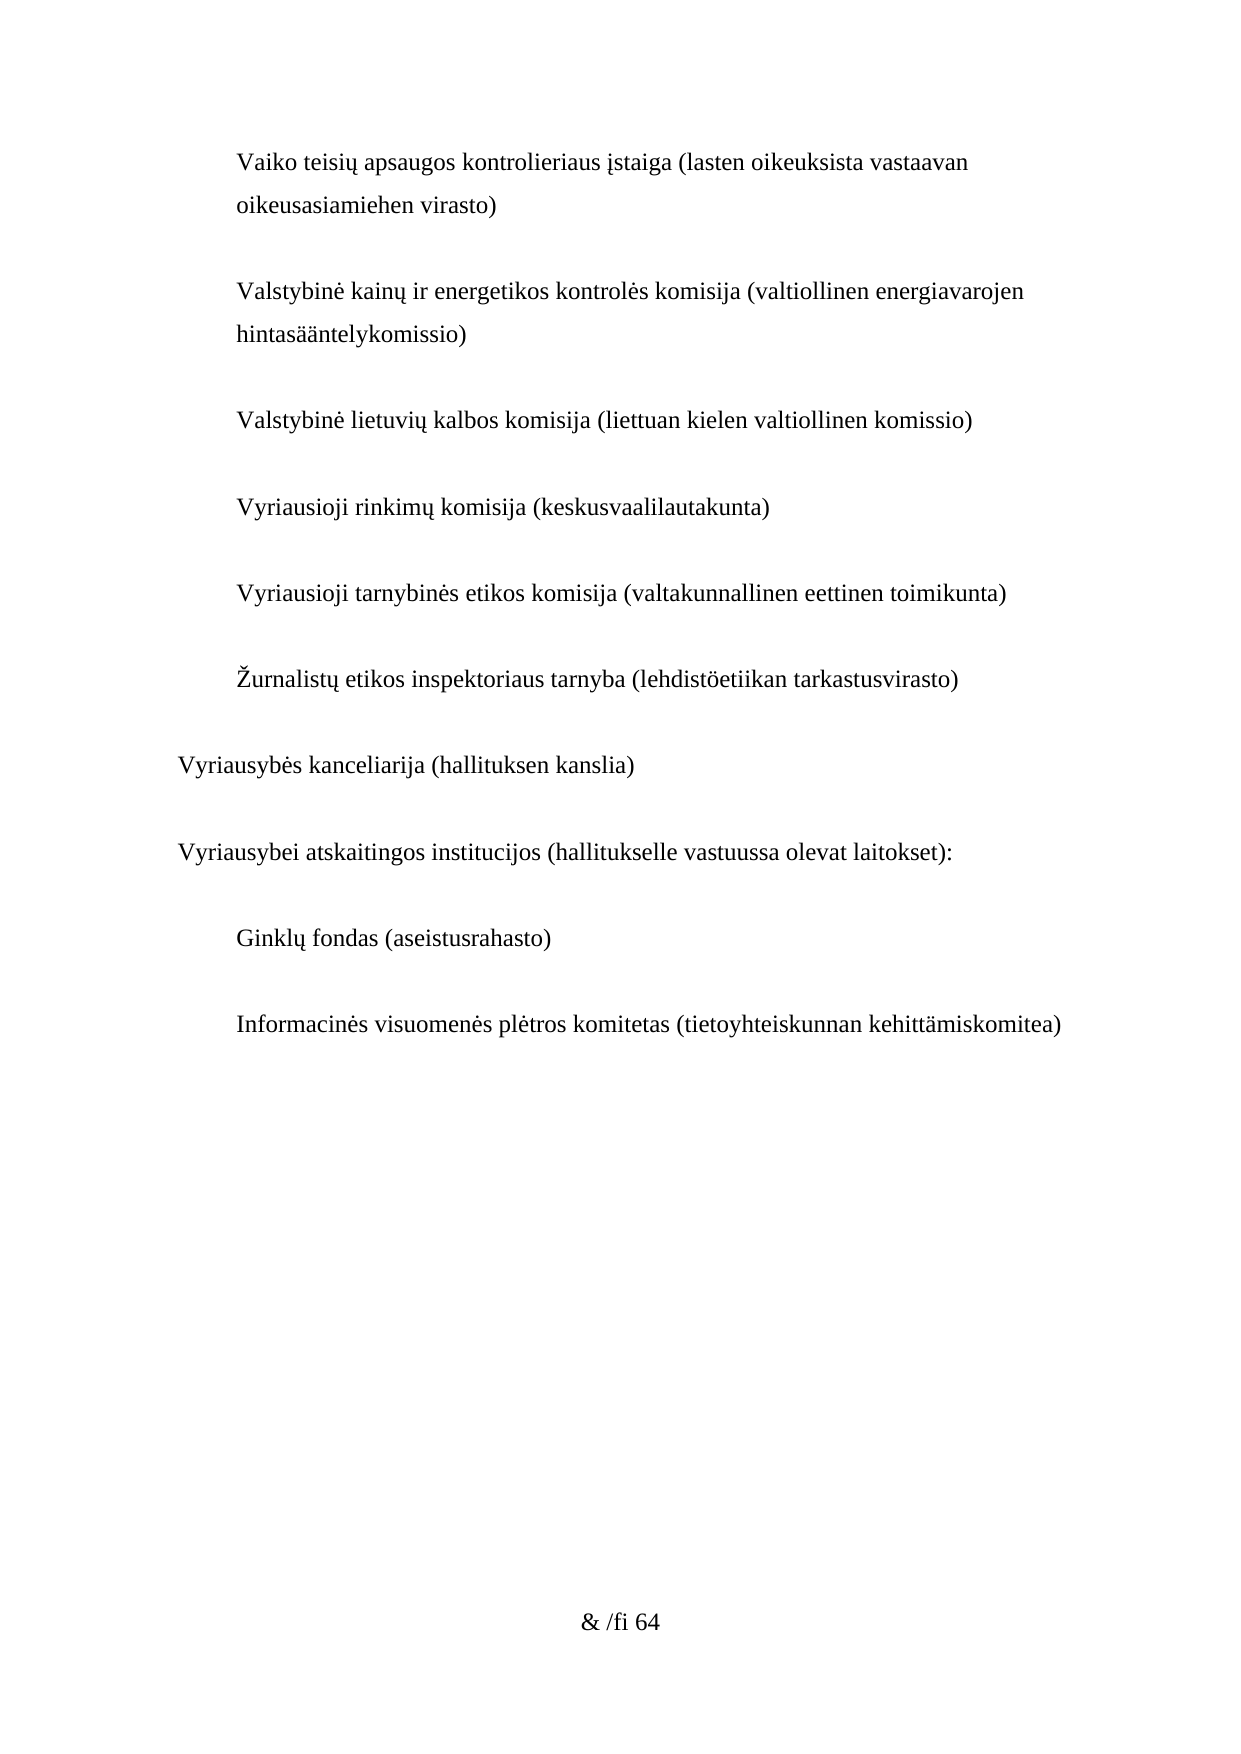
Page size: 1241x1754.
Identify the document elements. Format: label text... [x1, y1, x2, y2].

text Vyriausioji rinkimų komisija (keskusvaalilautakunta) [236, 492, 1122, 521]
text Ginklų fondas (aseistusrahasto) [236, 923, 1122, 952]
text Vaiko teisių apsaugos kontrolieriaus įstaiga (lasten oikeuksista vastaavan oikeusasiamiehen virasto) [236, 147, 1122, 219]
text Vyriausioji tarnybinės etikos komisija (valtakunnallinen eettinen toimikunta) [236, 578, 1122, 607]
text Valstybinė lietuvių kalbos komisija (liettuan kielen valtiollinen komissio) [236, 406, 1122, 434]
text Vyriausybės kanceliarija (hallituksen kanslia) [177, 751, 1122, 779]
text Informacinės visuomenės plėtros komitetas (tietoyhteiskunnan kehittämiskomitea) [236, 1009, 1122, 1038]
text Vyriausybei atskaitingos institucijos (hallitukselle vastuussa olevat laitokset): [177, 837, 1122, 866]
text Valstybinė kainų ir energetikos kontrolės komisija (valtiollinen energiavarojen hintasääntelykomissio) [236, 276, 1122, 348]
text Žurnalistų etikos inspektoriaus tarnyba (lehdistöetiikan tarkastusvirasto) [236, 664, 1122, 693]
